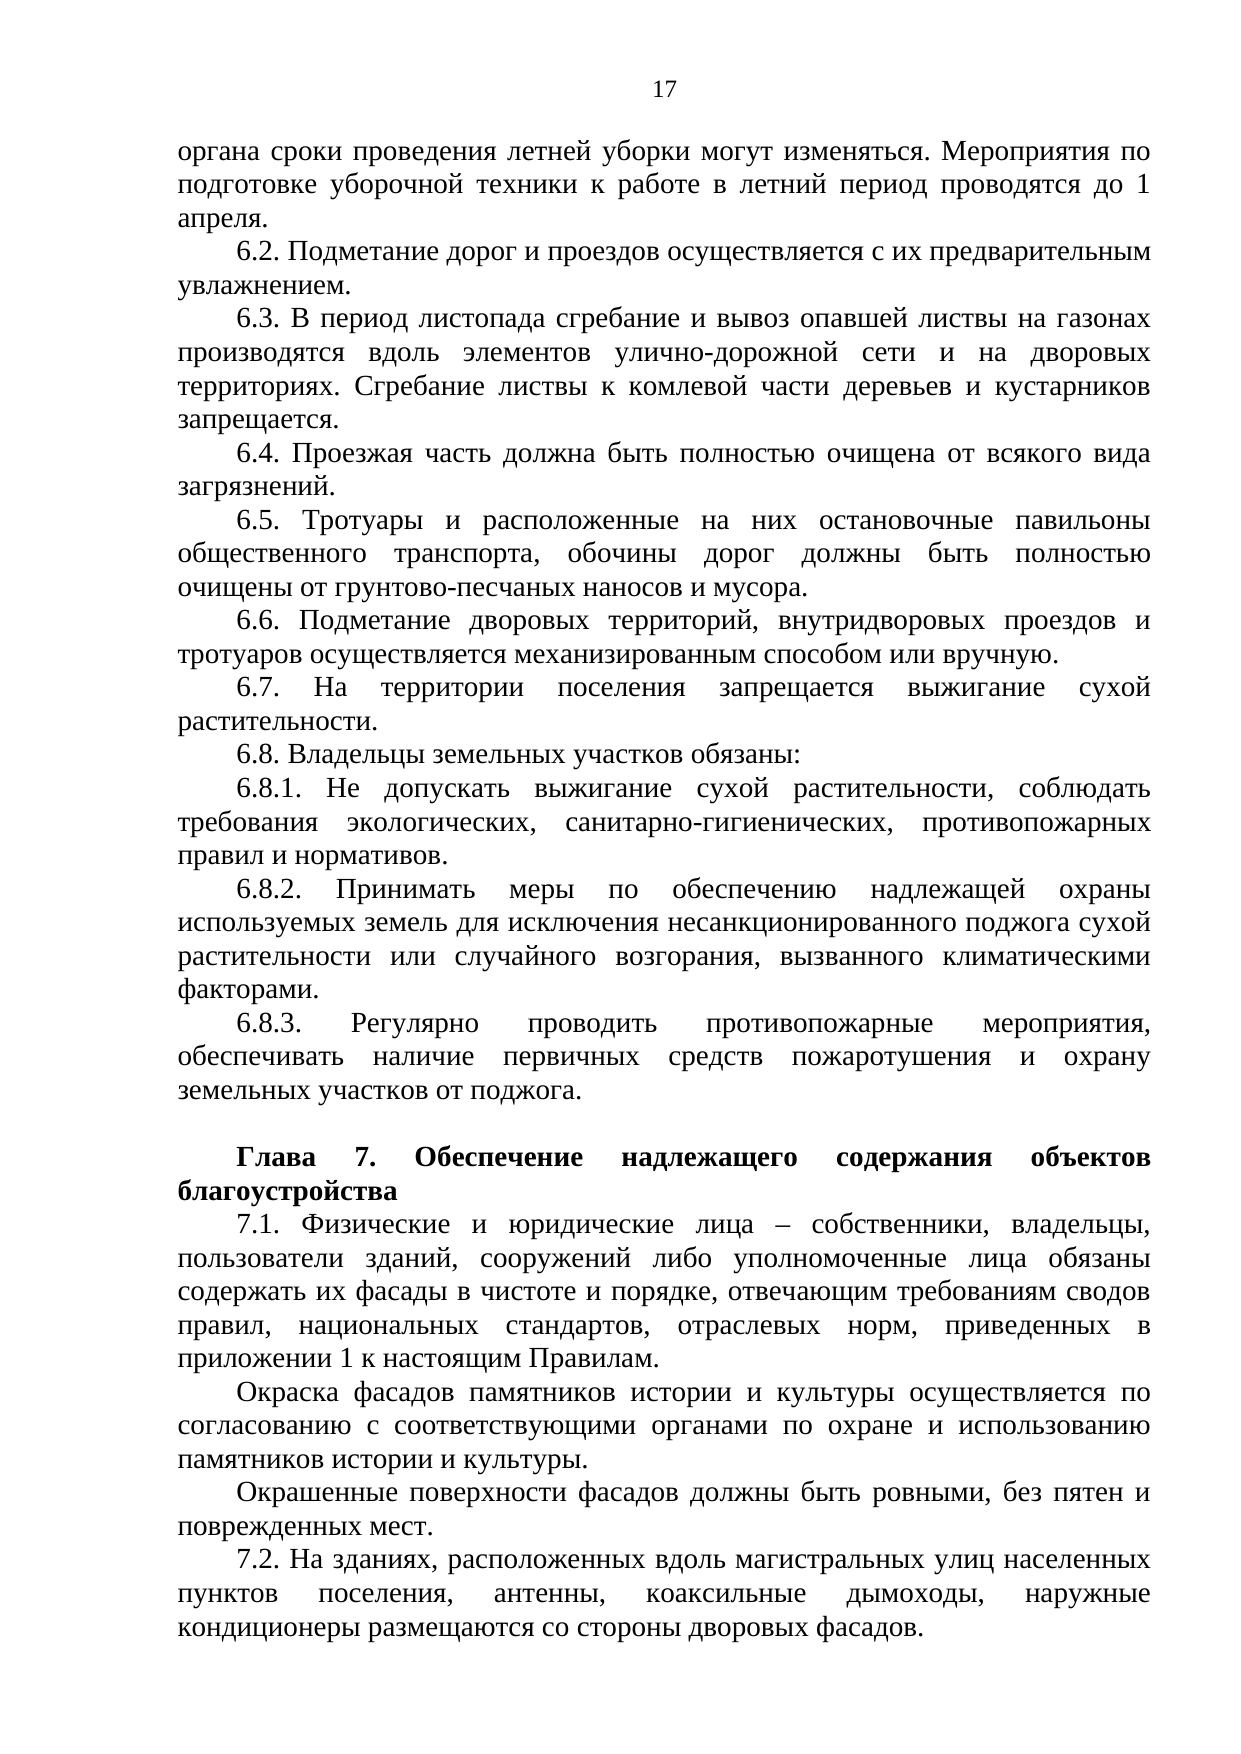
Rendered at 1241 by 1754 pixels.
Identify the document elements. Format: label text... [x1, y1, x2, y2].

text 7.1. Физические и юридические лица – собственники, владельцы, пользователи зданий, сооружений либо уполномоченные лица обязаны содержать их фасады в чистоте и порядке, отвечающим требованиям сводов правил, национальных стандартов, отраслевых норм, приведенных в приложении 1 к настоящим Правилам. [177, 1206, 1152, 1374]
text 6.4. Проезжая часть должна быть полностью очищена от всякого вида загрязнений. [177, 435, 1152, 502]
text 6.7. На территории поселения запрещается выжигание сухой растительности. [177, 669, 1152, 737]
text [177, 133, 1152, 233]
text Окраска фасадов памятников истории и культуры осуществляется по согласованию с соответствующими органами по охране и использованию памятников истории и культуры. [177, 1374, 1152, 1474]
text Окрашенные поверхности фасадов должны быть ровными, без пятен и поврежденных мест. [177, 1474, 1152, 1542]
text 6.3. В период листопада сгребание и вывоз опавшей листвы на газонах производятся вдоль элементов улично-дорожной сети и на дворовых территориях. Сгребание листвы к комлевой части деревьев и кустарников запрещается. [177, 301, 1152, 435]
text 6.6. Подметание дворовых территорий, внутридворовых проездов и тротуаров осуществляется механизированным способом или вручную. [177, 602, 1152, 669]
text 6.8.2. Принимать меры по обеспечению надлежащей охраны используемых земель для исключения несанкционированного поджога сухой растительности или случайного возгорания, вызванного климатическими факторами. [177, 871, 1152, 1005]
text 7.2. На зданиях, расположенных вдоль магистральных улиц населенных пунктов поселения, антенны, коаксильные дымоходы, наружные кондиционеры размещаются со стороны дворовых фасадов. [177, 1542, 1152, 1642]
text 6.5. Тротуары и расположенные на них остановочные павильоны общественного транспорта, обочины дорог должны быть полностью очищены от грунтово-песчаных наносов и мусора. [177, 502, 1152, 602]
text 6.2. Подметание дорог и проездов осуществляется с их предварительным увлажнением. [177, 233, 1152, 301]
text Глава 7. Обеспечение надлежащего содержания объектов благоустройства [177, 1139, 1152, 1206]
text 6.8. Владельцы земельных участков обязаны: [177, 737, 1152, 770]
text 6.8.3. Регулярно проводить противопожарные мероприятия, обеспечивать наличие первичных средств пожаротушения и охрану земельных участков от поджога. [177, 1005, 1152, 1106]
text 6.8.1. Не допускать выжигание сухой растительности, соблюдать требования экологических, санитарно-гигиенических, противопожарных правил и нормативов. [177, 770, 1152, 871]
